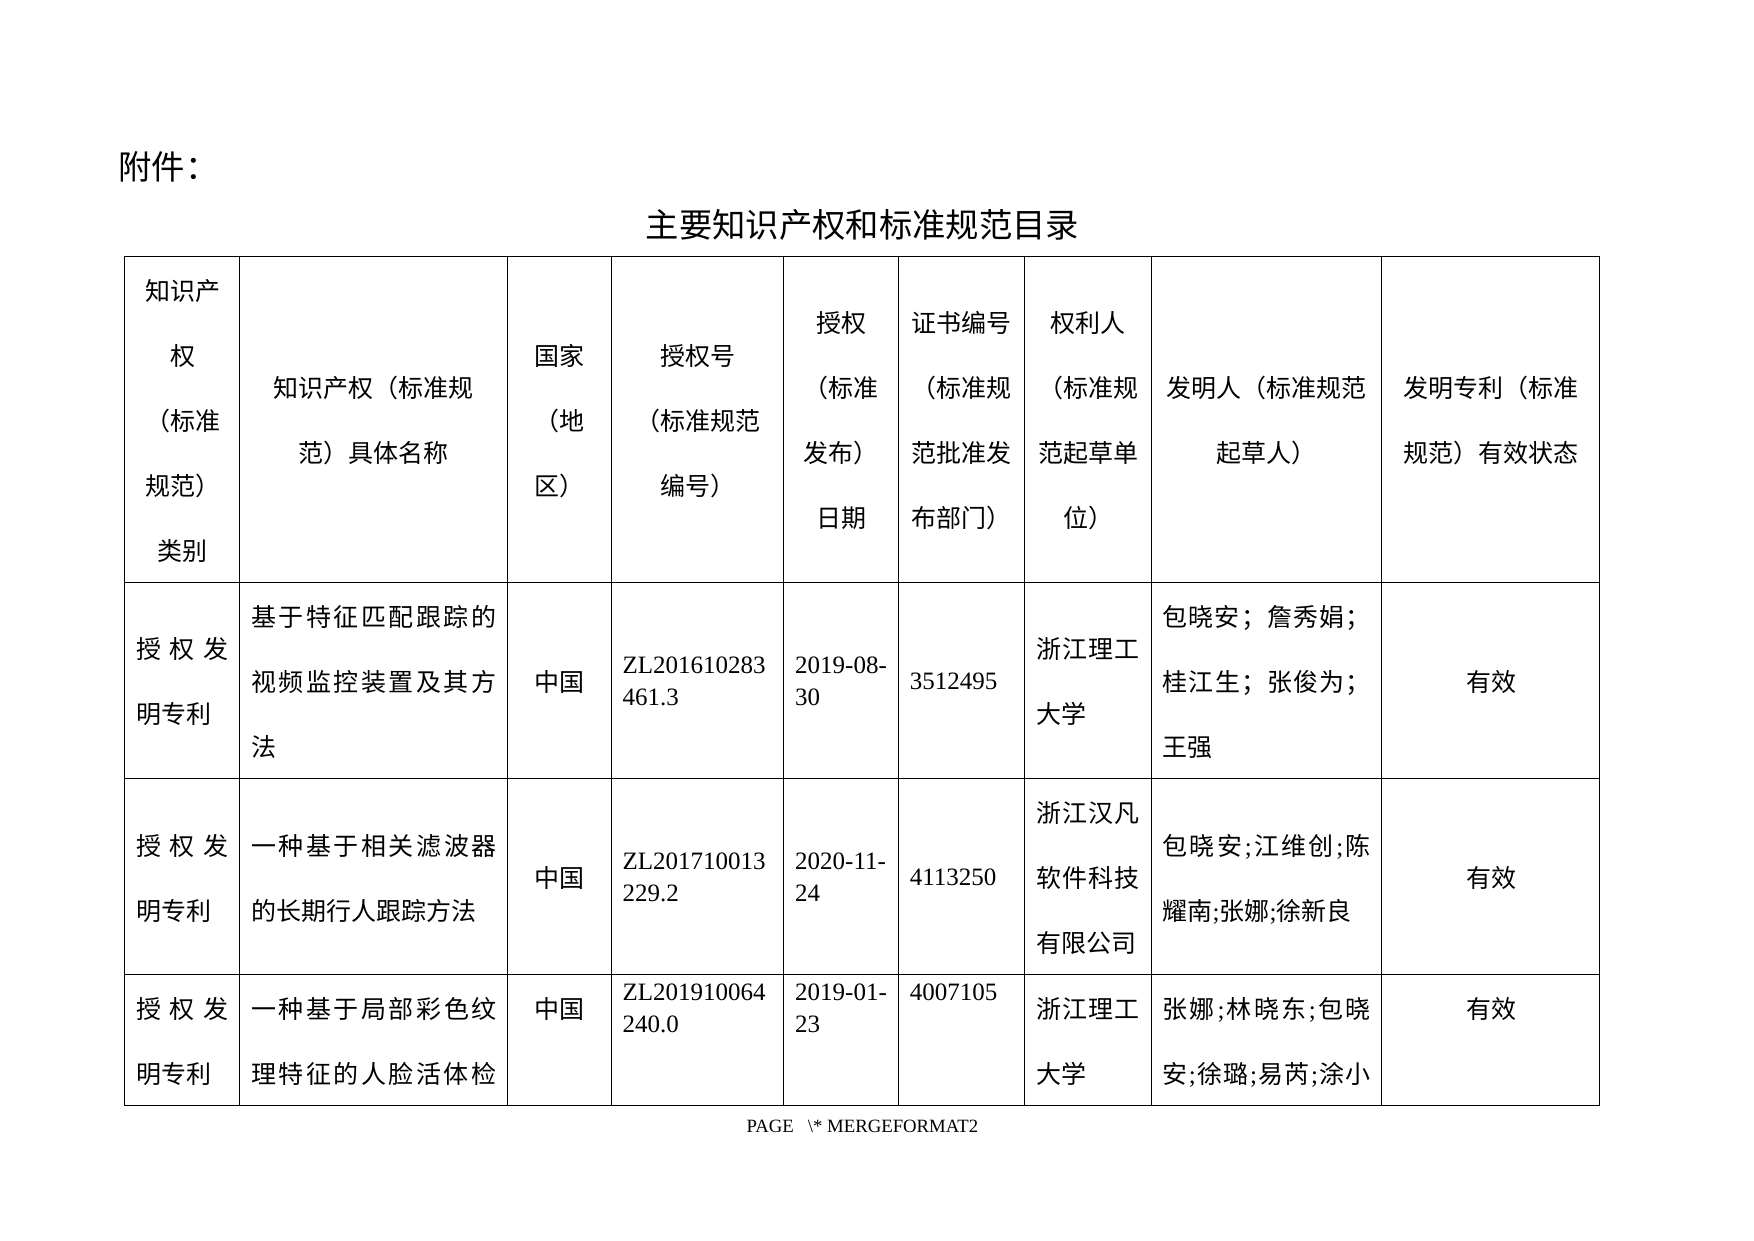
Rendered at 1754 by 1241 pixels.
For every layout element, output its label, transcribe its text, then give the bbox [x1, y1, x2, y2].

table_cell 中国 [508, 975, 611, 1105]
table_header 授权号 （标准规范编号） [612, 257, 783, 582]
table_header 国家 （地区） [508, 257, 611, 582]
table_cell 有效 [1382, 583, 1599, 778]
table_cell 3512495 [899, 583, 1024, 778]
table_cell ZL201710013229.2 [612, 779, 783, 974]
table_cell 授权发明专利 [125, 583, 239, 778]
table_cell 2019-08-30 [784, 583, 898, 778]
table_cell 授权发明专利 [125, 779, 239, 974]
table_cell 中国 [508, 779, 611, 974]
table_cell 4113250 [899, 779, 1024, 974]
table_cell 4007105 [899, 975, 1024, 1105]
table_cell 包晓安;江维创;陈耀南;张娜;徐新良 [1152, 779, 1381, 974]
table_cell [1152, 975, 1381, 1105]
table_cell 包晓安；詹秀娟；桂江生；张俊为；王强 [1152, 583, 1381, 778]
table_header 证书编号（标准规范批准发布部门） [899, 257, 1024, 582]
table_cell 中国 [508, 583, 611, 778]
table_header 发明专利（标准规范）有效状态 [1382, 257, 1599, 582]
text 主要知识产权和标准规范目录 [118, 191, 1606, 256]
table_header 授权（标准发布）日期 [784, 257, 898, 582]
text 附件： [118, 133, 1606, 191]
table_header 发明人（标准规范起草人） [1152, 257, 1381, 582]
table_cell 浙江理工大学 [1025, 583, 1151, 778]
table_cell 基于特征匹配跟踪的视频监控装置及其方法 [240, 583, 507, 778]
table_header 知识产权 （标准规范）类别 [125, 257, 239, 582]
table_cell 浙江理工大学 [1025, 975, 1151, 1105]
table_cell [240, 975, 507, 1105]
table_cell ZL201610283461.3 [612, 583, 783, 778]
table_cell 2020-11-24 [784, 779, 898, 974]
table_cell ZL201910064240.0 [612, 975, 783, 1105]
table_header 权利人（标准规范起草单位） [1025, 257, 1151, 582]
table_header 知识产权（标准规范）具体名称 [240, 257, 507, 582]
table_cell 2019-01-23 [784, 975, 898, 1105]
table_cell 有效 [1382, 975, 1599, 1105]
table_cell 一种基于相关滤波器的长期行人跟踪方法 [240, 779, 507, 974]
table_cell 有效 [1382, 779, 1599, 974]
table_cell 授权发明专利 [125, 975, 239, 1105]
table_cell 浙江汉凡软件科技有限公司 [1025, 779, 1151, 974]
